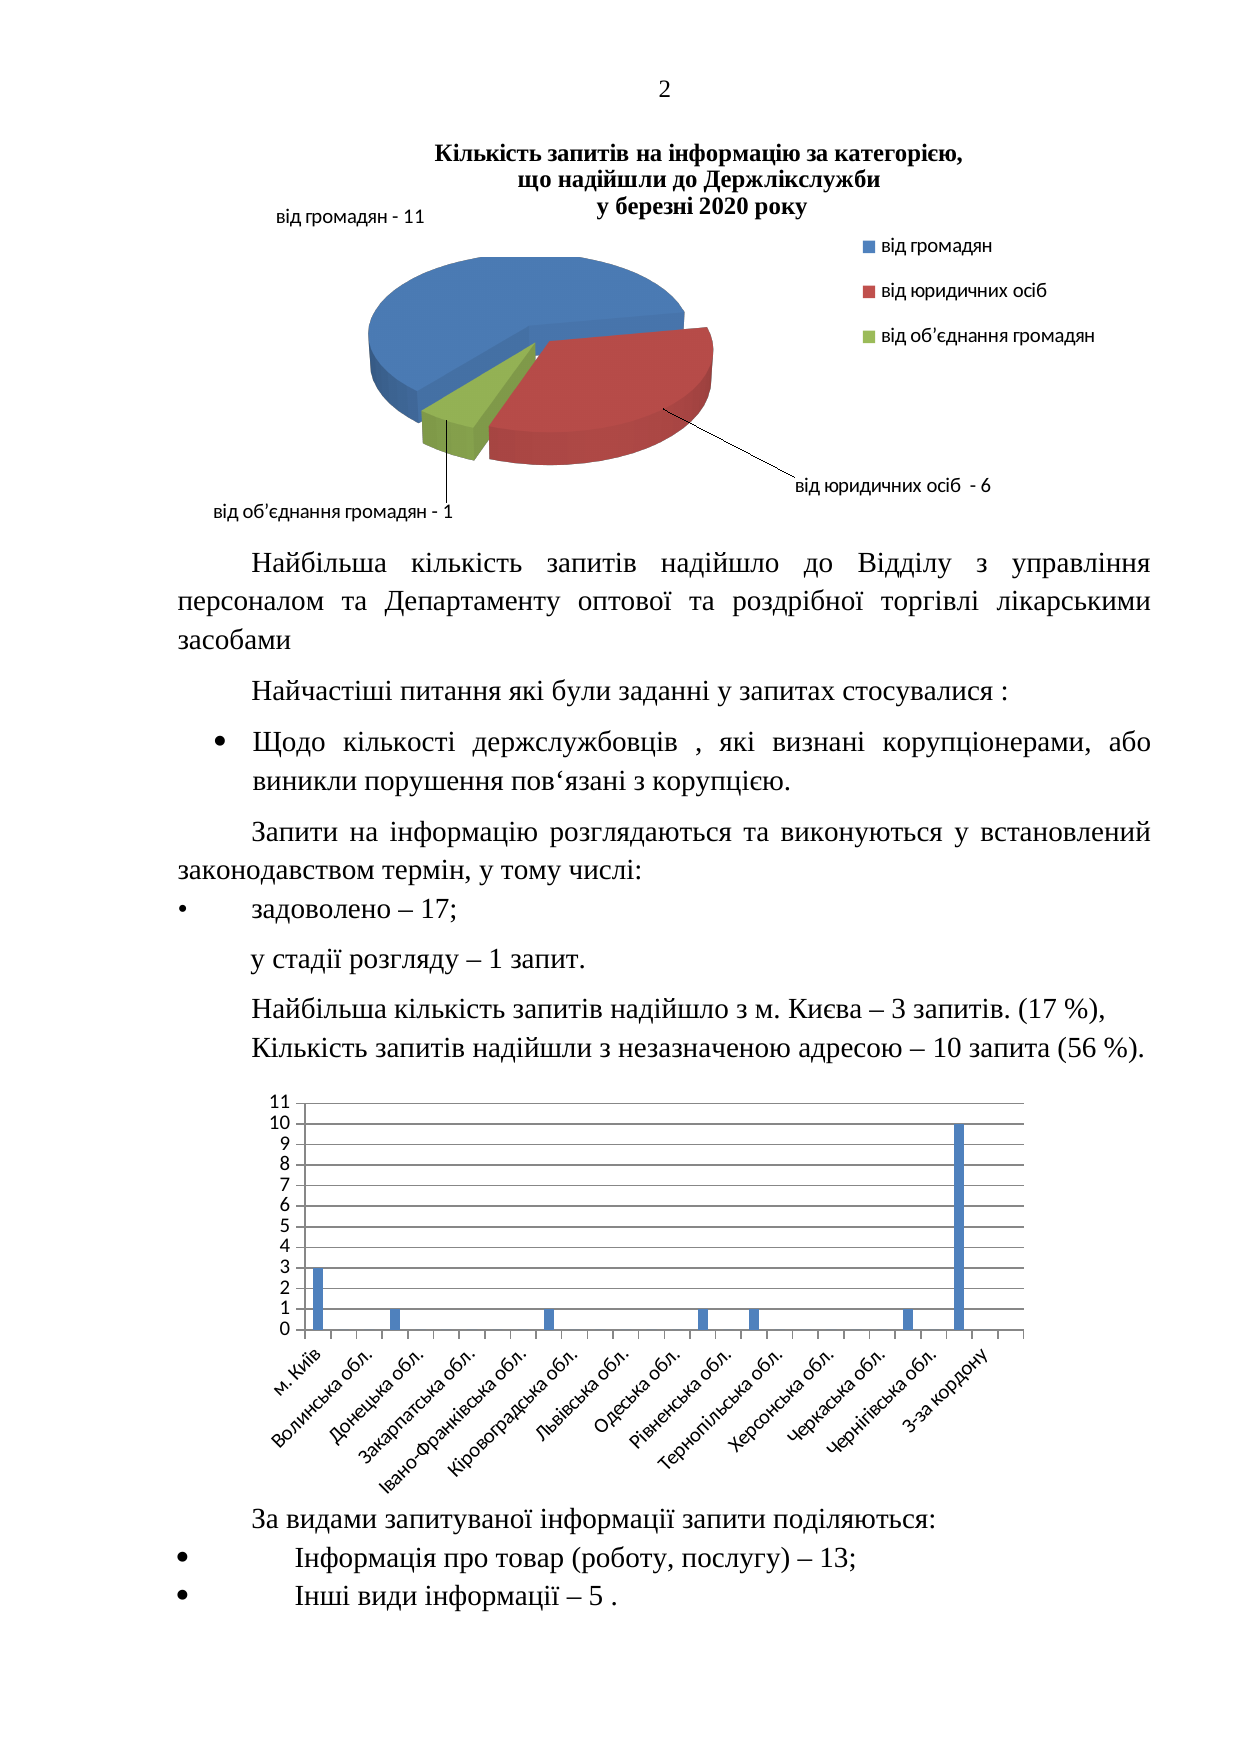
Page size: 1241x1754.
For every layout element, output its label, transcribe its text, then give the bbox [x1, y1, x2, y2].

list Інші види інформації – 5 . [177, 1578, 1152, 1612]
text Запити на інформацію розглядаються та виконуються у встановлений законодавством термін, у тому числі: [177, 814, 1152, 886]
list Інформація про товар (роботу, послугу) – 13; [177, 1540, 1152, 1573]
text • задоволено – 17; [177, 891, 1152, 924]
text Найчастіші питання які були заданні у запитах стосувалися : [177, 673, 1152, 707]
text Кількість запитів надійшли з незазначеною адресою – 10 запита (56 %). [177, 1030, 1152, 1063]
text Найбільша кількість запитів надійшло до Відділу з управління персоналом та Департаменту оптової та роздрібної торгівлі лікарськими засобами [177, 545, 1152, 656]
list Щодо кількості держслужбовців , які визнані корупціонерами, або виникли порушення пов‘язані з корупцією. [215, 724, 1152, 796]
text у стадії розгляду – 1 запит. [177, 941, 1152, 975]
text За видами запитуваної інформації запити поділяються: [177, 1501, 1152, 1535]
text Найбільша кількість запитів надійшло з м. Києва – 3 запитів. (17 %), [177, 991, 1152, 1025]
